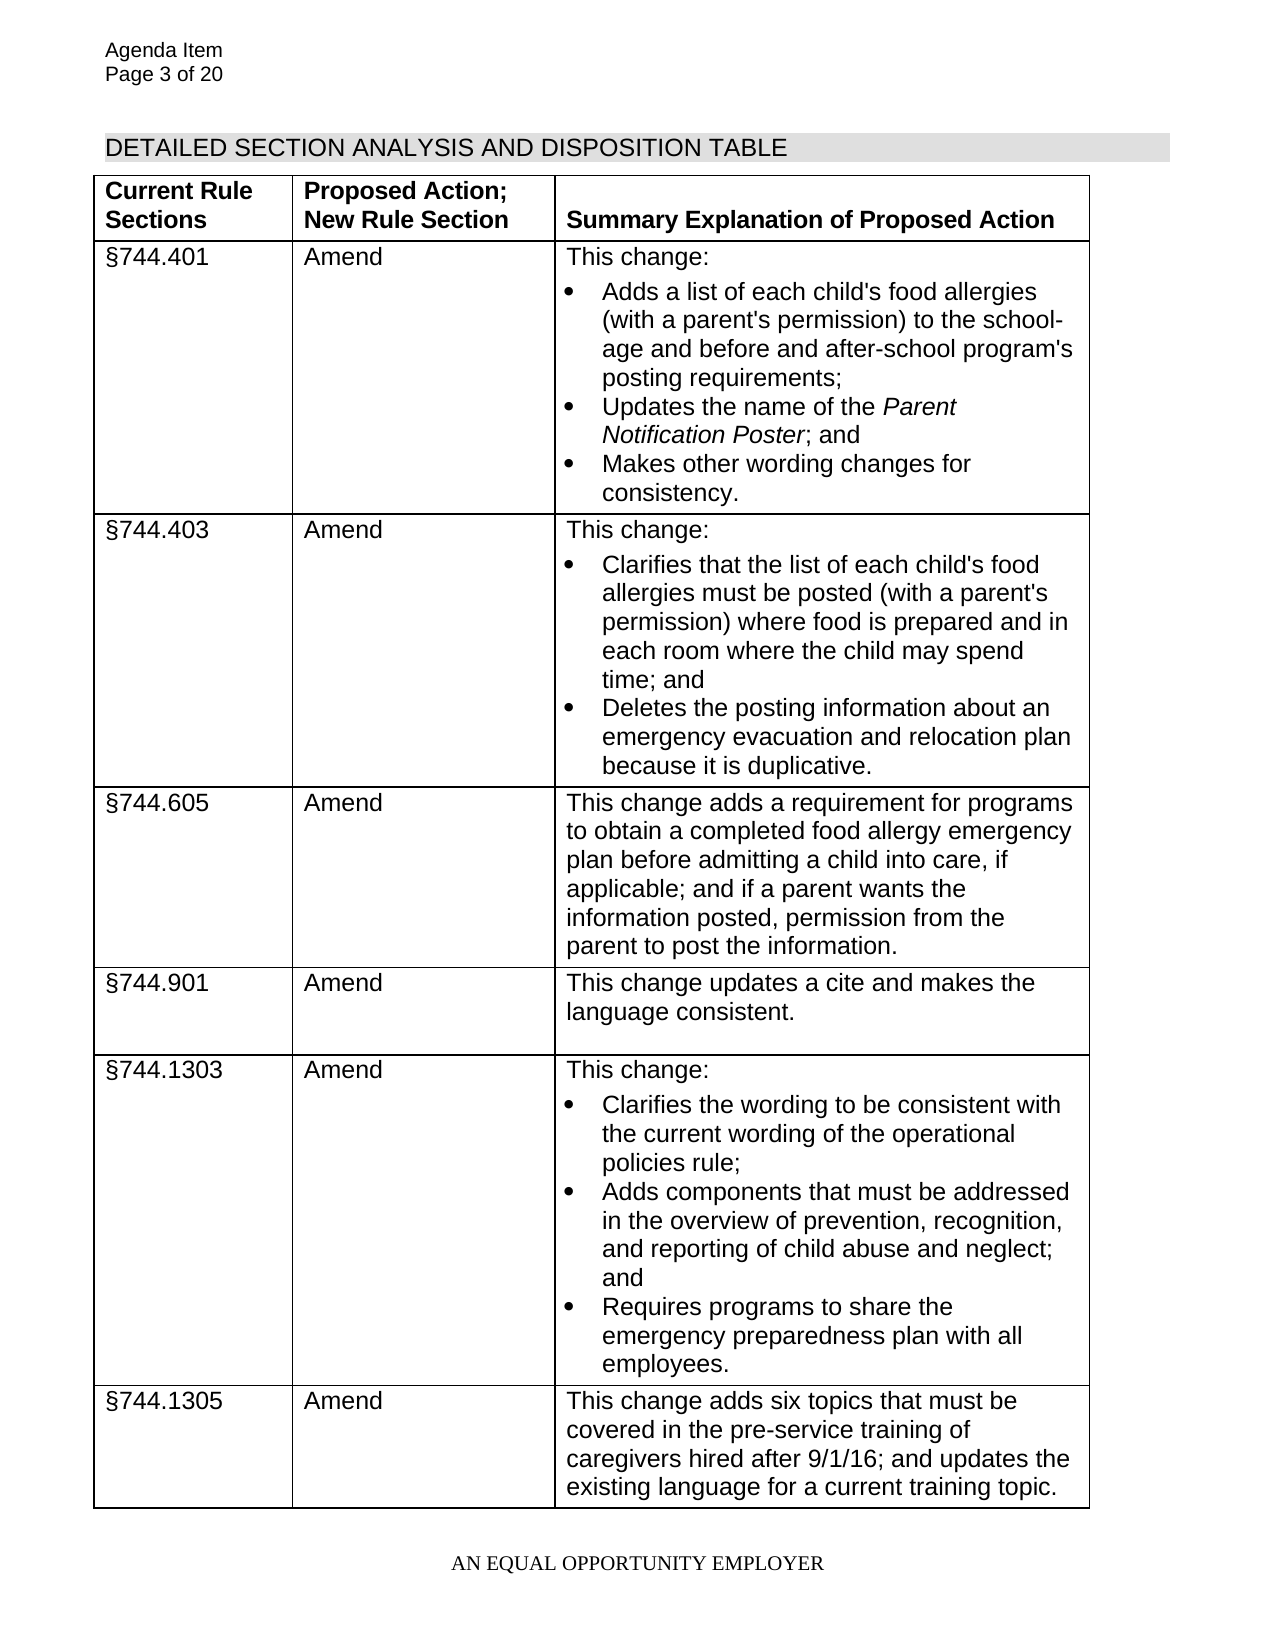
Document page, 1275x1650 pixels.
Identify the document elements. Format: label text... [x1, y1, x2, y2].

table_cell This change updates a cite and makes the language consistent. [556, 968, 1089, 1054]
table_header Proposed Action; New Rule Section [293, 176, 554, 240]
table_cell §744.605 [95, 788, 292, 966]
table_cell §744.901 [95, 968, 292, 1054]
table_cell Amend [293, 515, 554, 786]
table_cell §744.1303 [95, 1056, 292, 1384]
table_cell This change adds six topics that must be covered in the pre-service training of caregivers hired after 9/1/16; and updates the existing language for a current training topic. [556, 1386, 1089, 1507]
table_cell Amend [293, 242, 554, 513]
table_cell Amend [293, 1386, 554, 1507]
table_cell This change: Adds a list of each child's food allergies (with a parent's permission) to the school-age and before and after-school program's posting requirements; Updates the name of the Parent Notification Poster; and Makes other wording changes for consistency. [556, 242, 1089, 513]
table_header Current Rule Sections [95, 176, 292, 240]
table_cell §744.403 [95, 515, 292, 786]
table_cell §744.401 [95, 242, 292, 513]
table_cell Amend [293, 1056, 554, 1384]
subtitle DETAILED SECTION ANALYSIS AND DISPOSITION TABLE [105, 133, 1170, 162]
table_cell §744.1305 [95, 1386, 292, 1507]
table_cell Amend [293, 968, 554, 1054]
table_cell This change adds a requirement for programs to obtain a completed food allergy emergency plan before admitting a child into care, if applicable; and if a parent wants the information posted, permission from the parent to post the information. [556, 788, 1089, 966]
table_cell This change: Clarifies the wording to be consistent with the current wording of the operational policies rule; Adds components that must be addressed in the overview of prevention, recognition, and reporting of child abuse and neglect; and Requires programs to share the emergency preparedness plan with all employees. [556, 1056, 1089, 1384]
table_header Summary Explanation of Proposed Action [556, 176, 1089, 240]
table_cell Amend [293, 788, 554, 966]
table_cell This change: Clarifies that the list of each child's food allergies must be posted (with a parent's permission) where food is prepared and in each room where the child may spend time; and Deletes the posting information about an emergency evacuation and relocation plan because it is duplicative. [556, 515, 1089, 786]
